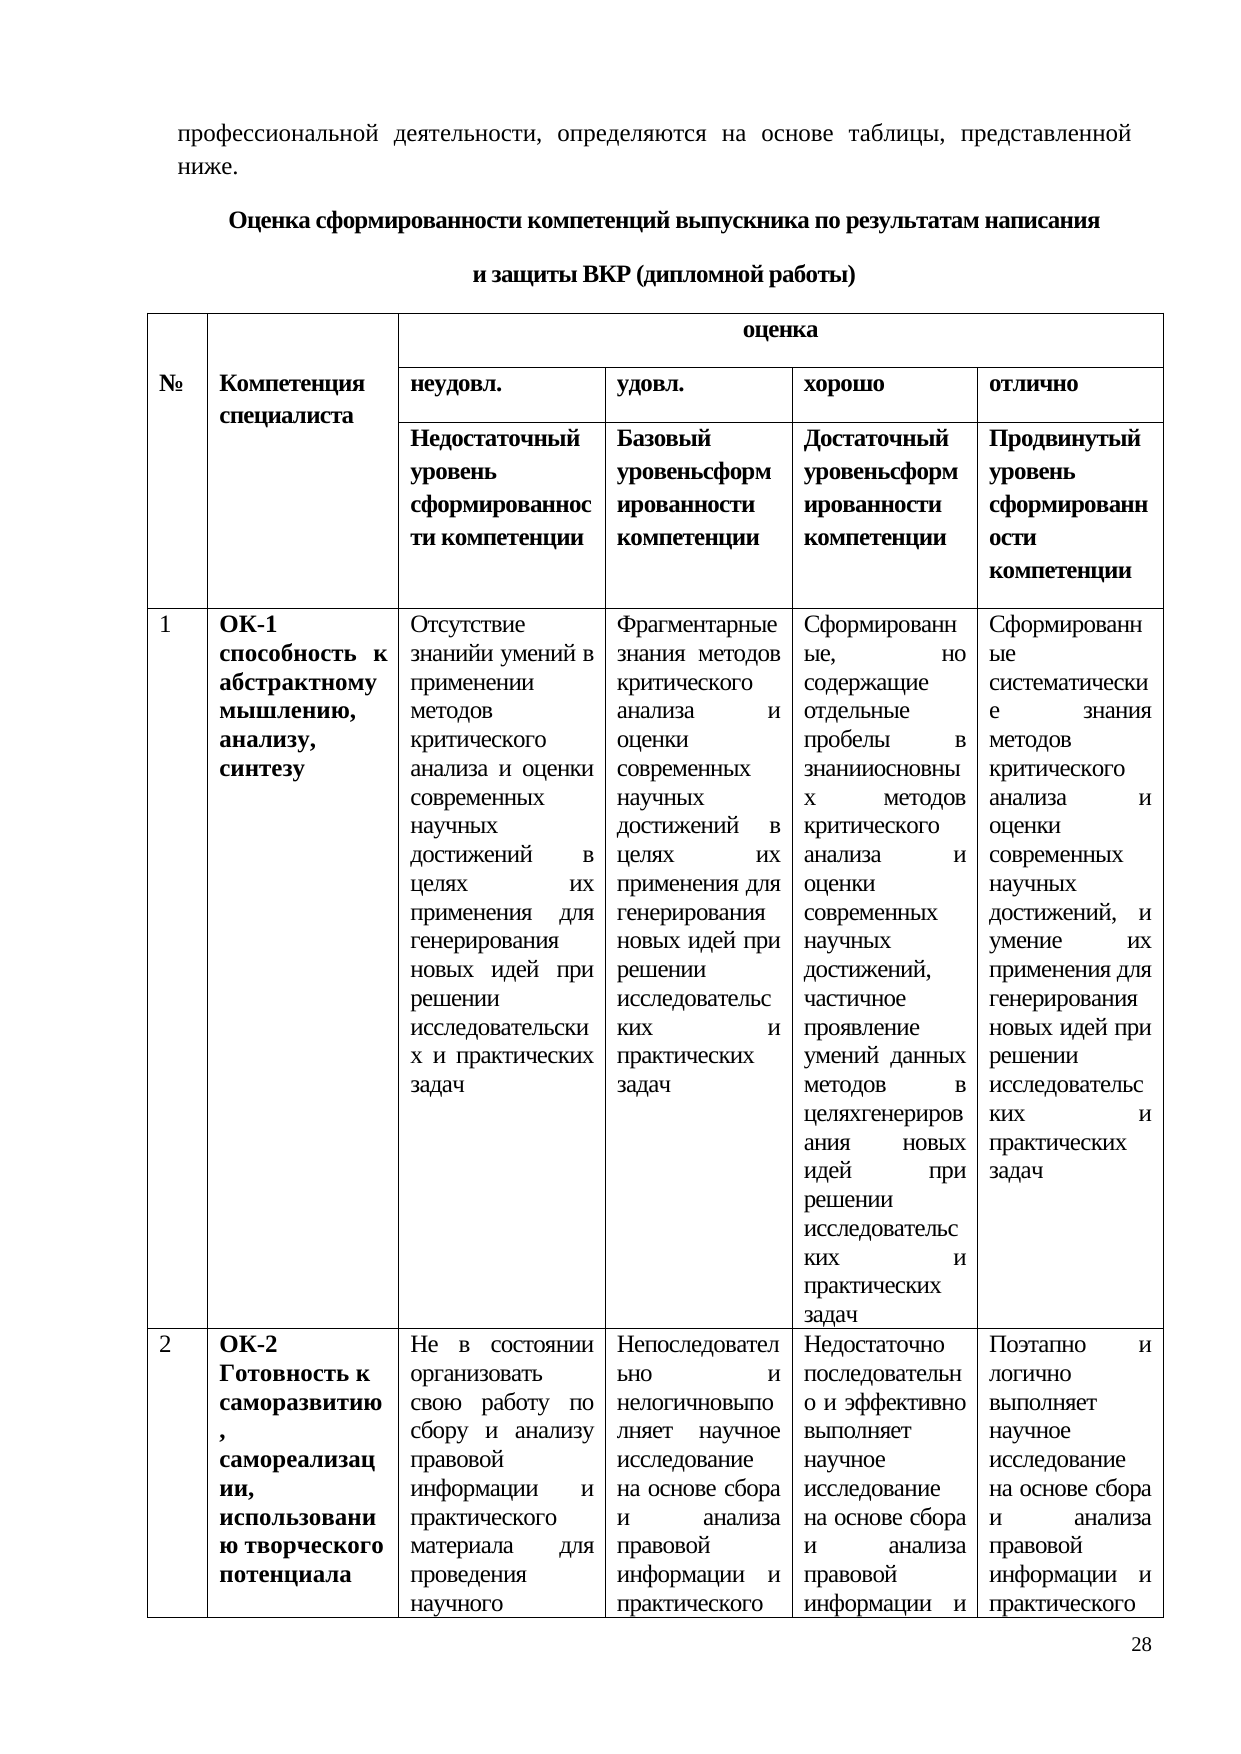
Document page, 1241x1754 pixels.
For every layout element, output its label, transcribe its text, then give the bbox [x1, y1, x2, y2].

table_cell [606, 1329, 792, 1617]
table_cell Базовый уровеньсформированности компетенции [606, 423, 792, 608]
table_cell Недостаточный уровень сформированности компетенции [399, 423, 605, 608]
table_cell Фрагментарные знания методов критического анализа и оценки современных научных достижений в целях их применения для генерирования новых идей при решении исследовательских и практических задач [606, 609, 792, 1328]
text Оценка сформированности компетенций выпускника по результатам написания [177, 205, 1152, 234]
table_cell Достаточный уровеньсформированности компетенции [793, 423, 977, 608]
text и защиты ВКР (дипломной работы) [177, 259, 1152, 288]
table_cell Отсутствие знанийи умений в применении методов критического анализа и оценки современных научных достижений в целях их применения для генерирования новых идей при решении исследовательских и практических задач [399, 609, 605, 1328]
table_header Компетенция специалиста [208, 314, 398, 608]
table_cell Сформированные систематические знания методов критического анализа и оценки современных научных достижений, и умение их применения для генерирования новых идей при решении исследовательских и практических задач [978, 609, 1163, 1328]
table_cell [978, 1329, 1163, 1617]
table_header оценка [399, 314, 1163, 367]
table_cell Продвинутый уровень сформированности компетенции [978, 423, 1163, 608]
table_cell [399, 1329, 605, 1617]
table_cell ОК-1 способность к абстрактному мышлению, анализу, синтезу [208, 609, 398, 1328]
table_cell отлично [978, 368, 1163, 422]
table_header № [148, 314, 207, 608]
table_cell Сформированные, но содержащие отдельные пробелы в знанииосновных методов критического анализа и оценки современных научных достижений, частичное проявление умений данных методов в целяхгенерирования новых идей при решении исследовательских и практических задач [793, 609, 977, 1328]
table_cell хорошо [793, 368, 977, 422]
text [177, 118, 1132, 180]
table_cell 1 [148, 609, 207, 1328]
table_cell неудовл. [399, 368, 605, 422]
table_cell 2 [148, 1329, 207, 1617]
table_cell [793, 1329, 977, 1617]
table_cell удовл. [606, 368, 792, 422]
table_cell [208, 1329, 398, 1617]
